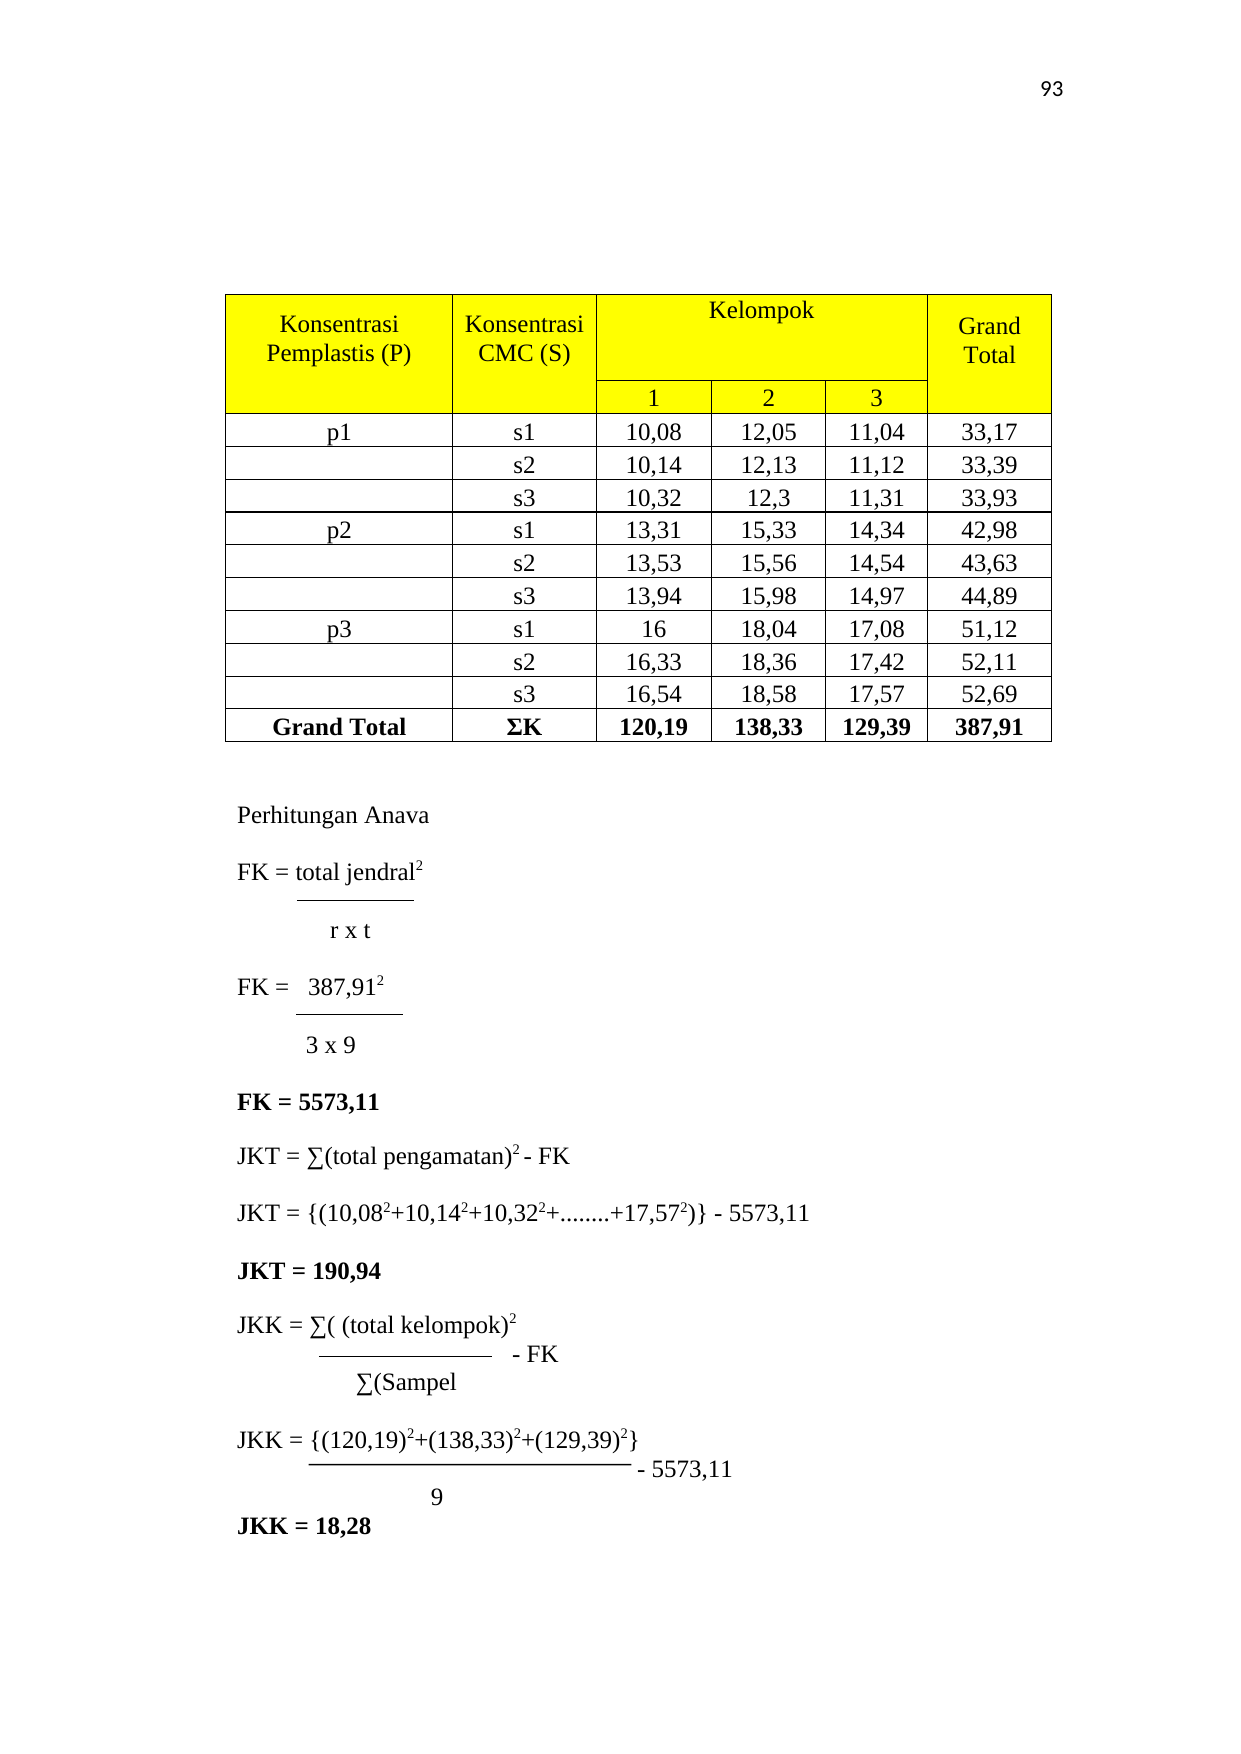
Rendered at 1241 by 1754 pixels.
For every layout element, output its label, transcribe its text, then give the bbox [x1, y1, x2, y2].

table_cell [226, 578, 452, 610]
table_cell 387,91 [928, 709, 1051, 741]
text JKK = 18,28 [237, 1511, 1063, 1540]
table_cell 44,89 [928, 578, 1051, 610]
table_cell 14,54 [826, 545, 927, 577]
table_cell 11,04 [826, 414, 927, 446]
table_cell 16,33 [597, 644, 711, 676]
text JKT = ∑(total pengamatan)2 - FK [237, 1141, 1063, 1170]
table_header Kelompok [597, 295, 927, 380]
table_cell 10,32 [597, 480, 711, 511]
table_cell 51,12 [928, 611, 1051, 643]
table_cell 3 [826, 381, 927, 413]
table_cell 10,14 [597, 447, 711, 479]
table_cell p1 [226, 414, 452, 446]
table_cell [226, 380, 452, 413]
table_cell 33,93 [928, 480, 1051, 511]
table_cell 16 [597, 611, 711, 643]
table_cell 1 [597, 381, 711, 413]
table_cell 12,13 [712, 447, 825, 479]
table_cell s2 [453, 644, 596, 676]
text - 5573,11 [537, 1454, 1063, 1482]
table_cell 15,33 [712, 513, 825, 544]
table_header Konsentrasi Pemplastis (P) [226, 295, 452, 380]
table_cell 52,69 [928, 677, 1051, 708]
text ∑(Sampel [237, 1367, 1063, 1396]
table_cell [226, 447, 452, 479]
table_cell 17,57 [826, 677, 927, 708]
table_cell Grand Total [226, 709, 452, 741]
table_cell s1 [453, 513, 596, 544]
table_header Konsentrasi CMC (S) [453, 295, 596, 380]
table_cell 15,56 [712, 545, 825, 577]
table_cell 18,36 [712, 644, 825, 676]
table_cell [226, 480, 452, 511]
table_cell 12,3 [712, 480, 825, 511]
text - FK [237, 1339, 1063, 1367]
text Perhitungan Anava [237, 800, 1063, 828]
table_cell [453, 380, 596, 413]
text JKT = 190,94 [237, 1256, 1063, 1285]
table_cell 2 [712, 381, 825, 413]
table_cell 18,04 [712, 611, 825, 643]
table_cell 13,94 [597, 578, 711, 610]
text JKT = {(10,082+10,142+10,322+........+17,572)} - 5573,11 [237, 1198, 1063, 1227]
text r x t [237, 915, 1063, 943]
table_cell 33,39 [928, 447, 1051, 479]
table_cell 12,05 [712, 414, 825, 446]
table_cell s1 [453, 414, 596, 446]
table_cell 14,34 [826, 513, 927, 544]
text 9 [237, 1482, 1063, 1511]
table_cell 43,63 [928, 545, 1051, 577]
table_cell 33,17 [928, 414, 1051, 446]
text JKK = {(120,19)2+(138,33)2+(129,39)2} [237, 1425, 1063, 1454]
table_cell 16,54 [597, 677, 711, 708]
table_cell 10,08 [597, 414, 711, 446]
table_cell s3 [453, 677, 596, 708]
table_cell s2 [453, 447, 596, 479]
table_cell p2 [226, 513, 452, 544]
table_cell ƩK [453, 709, 596, 741]
table_cell 13,31 [597, 513, 711, 544]
table_cell 11,12 [826, 447, 927, 479]
table_cell [226, 644, 452, 676]
text FK = 5573,11 [237, 1087, 1063, 1116]
table_cell s3 [453, 578, 596, 610]
text 3 x 9 [237, 1030, 1063, 1058]
table_cell s3 [453, 480, 596, 511]
table_cell 120,19 [597, 709, 711, 741]
table_cell 129,39 [826, 709, 927, 741]
table_cell 18,58 [712, 677, 825, 708]
table_cell 52,11 [928, 644, 1051, 676]
table_cell 15,98 [712, 578, 825, 610]
table_cell 138,33 [712, 709, 825, 741]
table_cell s1 [453, 611, 596, 643]
table_cell s2 [453, 545, 596, 577]
table_header Grand Total [928, 295, 1051, 413]
table_cell [226, 545, 452, 577]
table_cell 14,97 [826, 578, 927, 610]
table_cell 17,08 [826, 611, 927, 643]
table_cell 17,42 [826, 644, 927, 676]
table_cell p3 [226, 611, 452, 643]
table_cell 13,53 [597, 545, 711, 577]
table_cell 11,31 [826, 480, 927, 511]
table_cell [226, 677, 452, 708]
table_cell 42,98 [928, 513, 1051, 544]
text FK = 387,912 [237, 972, 1063, 1001]
text JKK = ∑( (total kelompok)2 [237, 1310, 1063, 1339]
text FK = total jendral2 [237, 857, 1063, 886]
